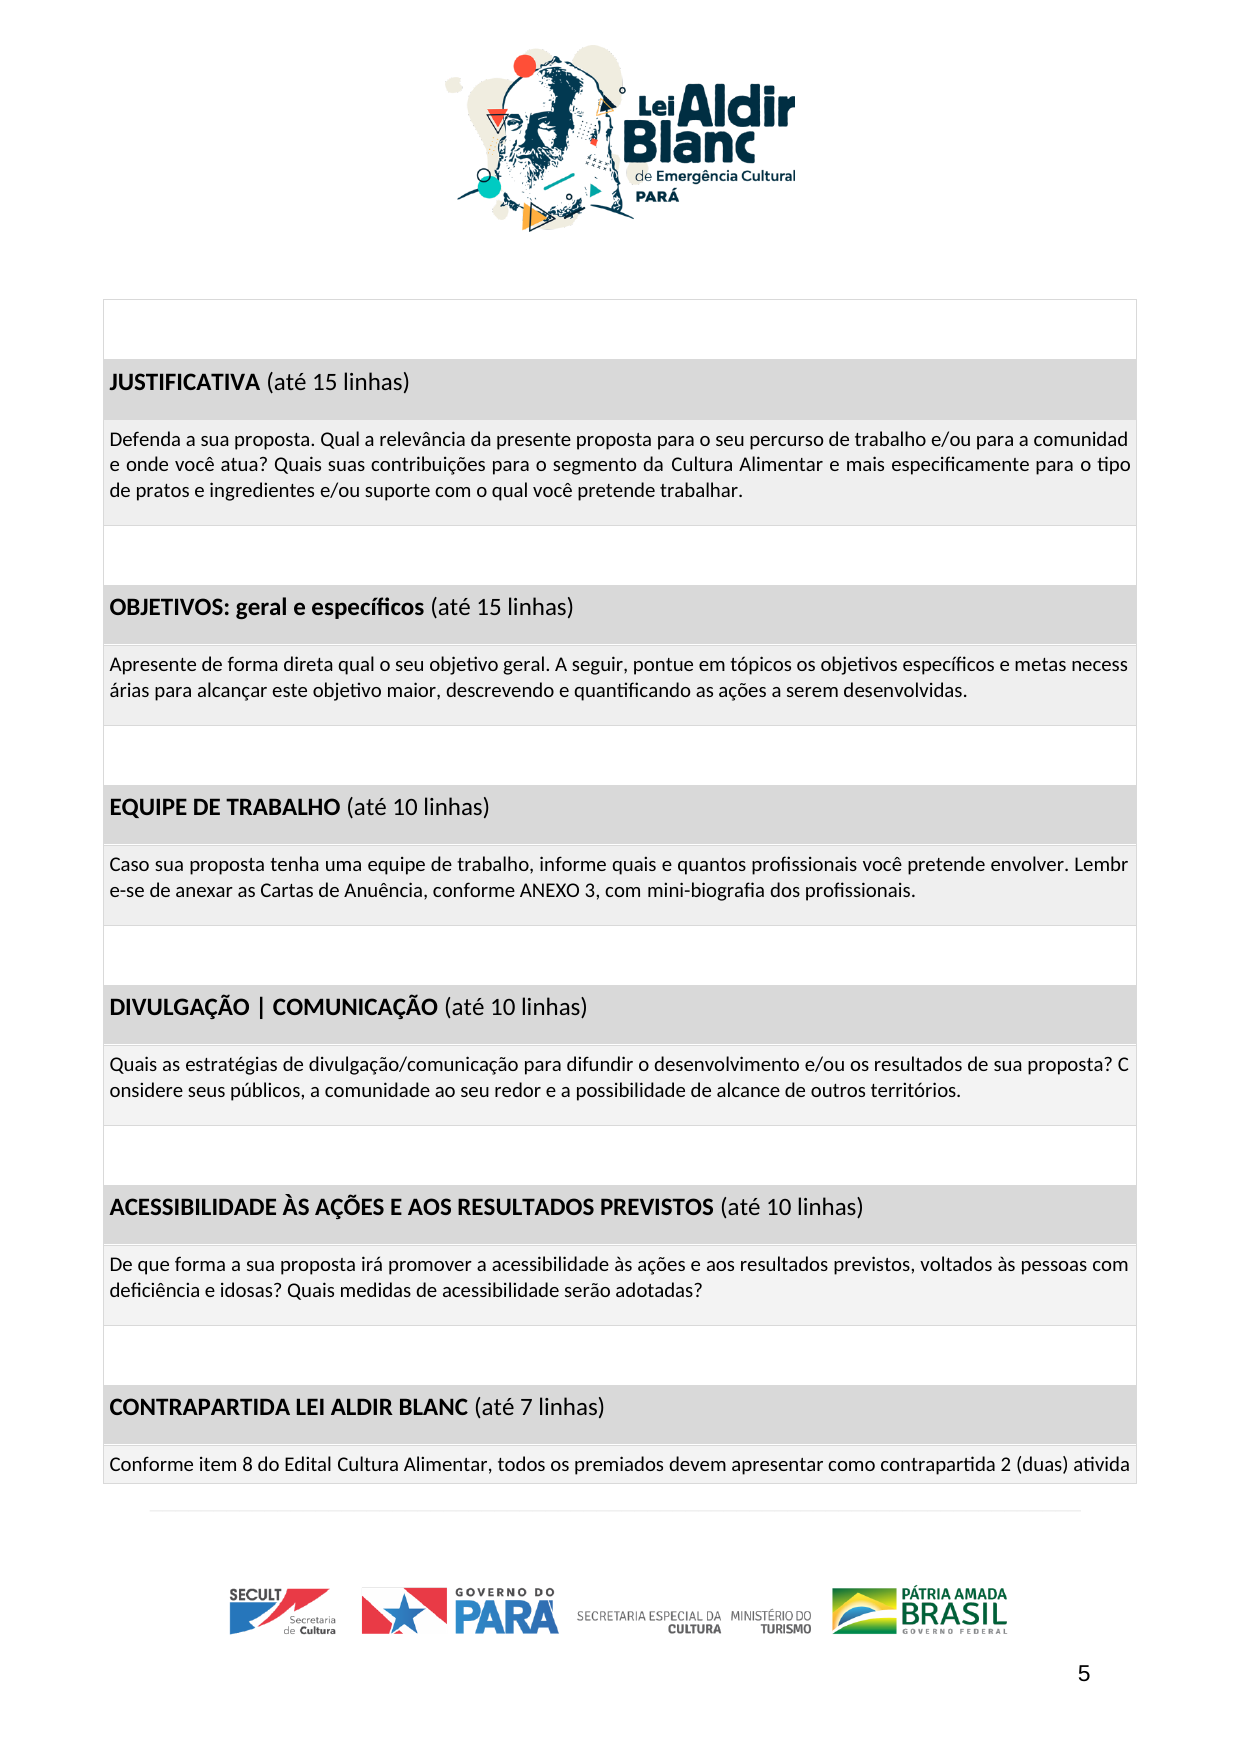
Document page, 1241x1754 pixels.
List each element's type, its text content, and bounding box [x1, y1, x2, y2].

table_cell Caso sua proposta tenha uma equipe de trabalho, informe quais e quantos profissionais você pretende envolver. Lembre-se de anexar as Cartas de Anuência, conforme ANEXO 3, com mini-biografia dos profissionais. [104, 846, 1136, 925]
table_cell EQUIPE DE TRABALHO (até 10 linhas) [104, 786, 1136, 844]
table_cell [104, 726, 1136, 785]
table_cell Quais as estratégias de divulgação/comunicação para difundir o desenvolvimento e/ou os resultados de sua proposta? Considere seus públicos, a comunidade ao seu redor e a possibilidade de alcance de outros territórios. [104, 1046, 1136, 1125]
picture [445, 45, 795, 232]
table_cell DIVULGAÇÃO | COMUNICAÇÃO (até 10 linhas) [104, 986, 1136, 1044]
table_cell CONTRAPARTIDA LEI ALDIR BLANC (até 7 linhas) [104, 1386, 1136, 1444]
table_cell De que forma a sua proposta irá promover a acessibilidade às ações e aos resultados previstos, voltados às pessoas com deficiência e idosas? Quais medidas de acessibilidade serão adotadas? [104, 1246, 1136, 1325]
table_cell [104, 300, 1136, 359]
table_cell OBJETIVOS: geral e específicos (até 15 linhas) [104, 586, 1136, 644]
table_cell Apresente de forma direta qual o seu objetivo geral. A seguir, pontue em tópicos os objetivos específicos e metas necessárias para alcançar este objetivo maior, descrevendo e quantificando as ações a serem desenvolvidas. [104, 646, 1136, 725]
table_cell [104, 1326, 1136, 1385]
table_cell JUSTIFICATIVA (até 15 linhas) [104, 360, 1136, 419]
picture [221, 1579, 1019, 1640]
table_cell [104, 526, 1136, 585]
table_cell Defenda a sua proposta. Qual a relevância da presente proposta para o seu percurso de trabalho e/ou para a comunidade onde você atua? Quais suas contribuições para o segmento da Cultura Alimentar e mais especificamente para o tipo de pratos e ingredientes e/ou suporte com o qual você pretende trabalhar. [104, 420, 1136, 525]
table_cell [104, 1126, 1136, 1185]
table_cell [104, 926, 1136, 985]
table_cell ACESSIBILIDADE ÀS AÇÕES E AOS RESULTADOS PREVISTOS (até 10 linhas) [104, 1186, 1136, 1244]
